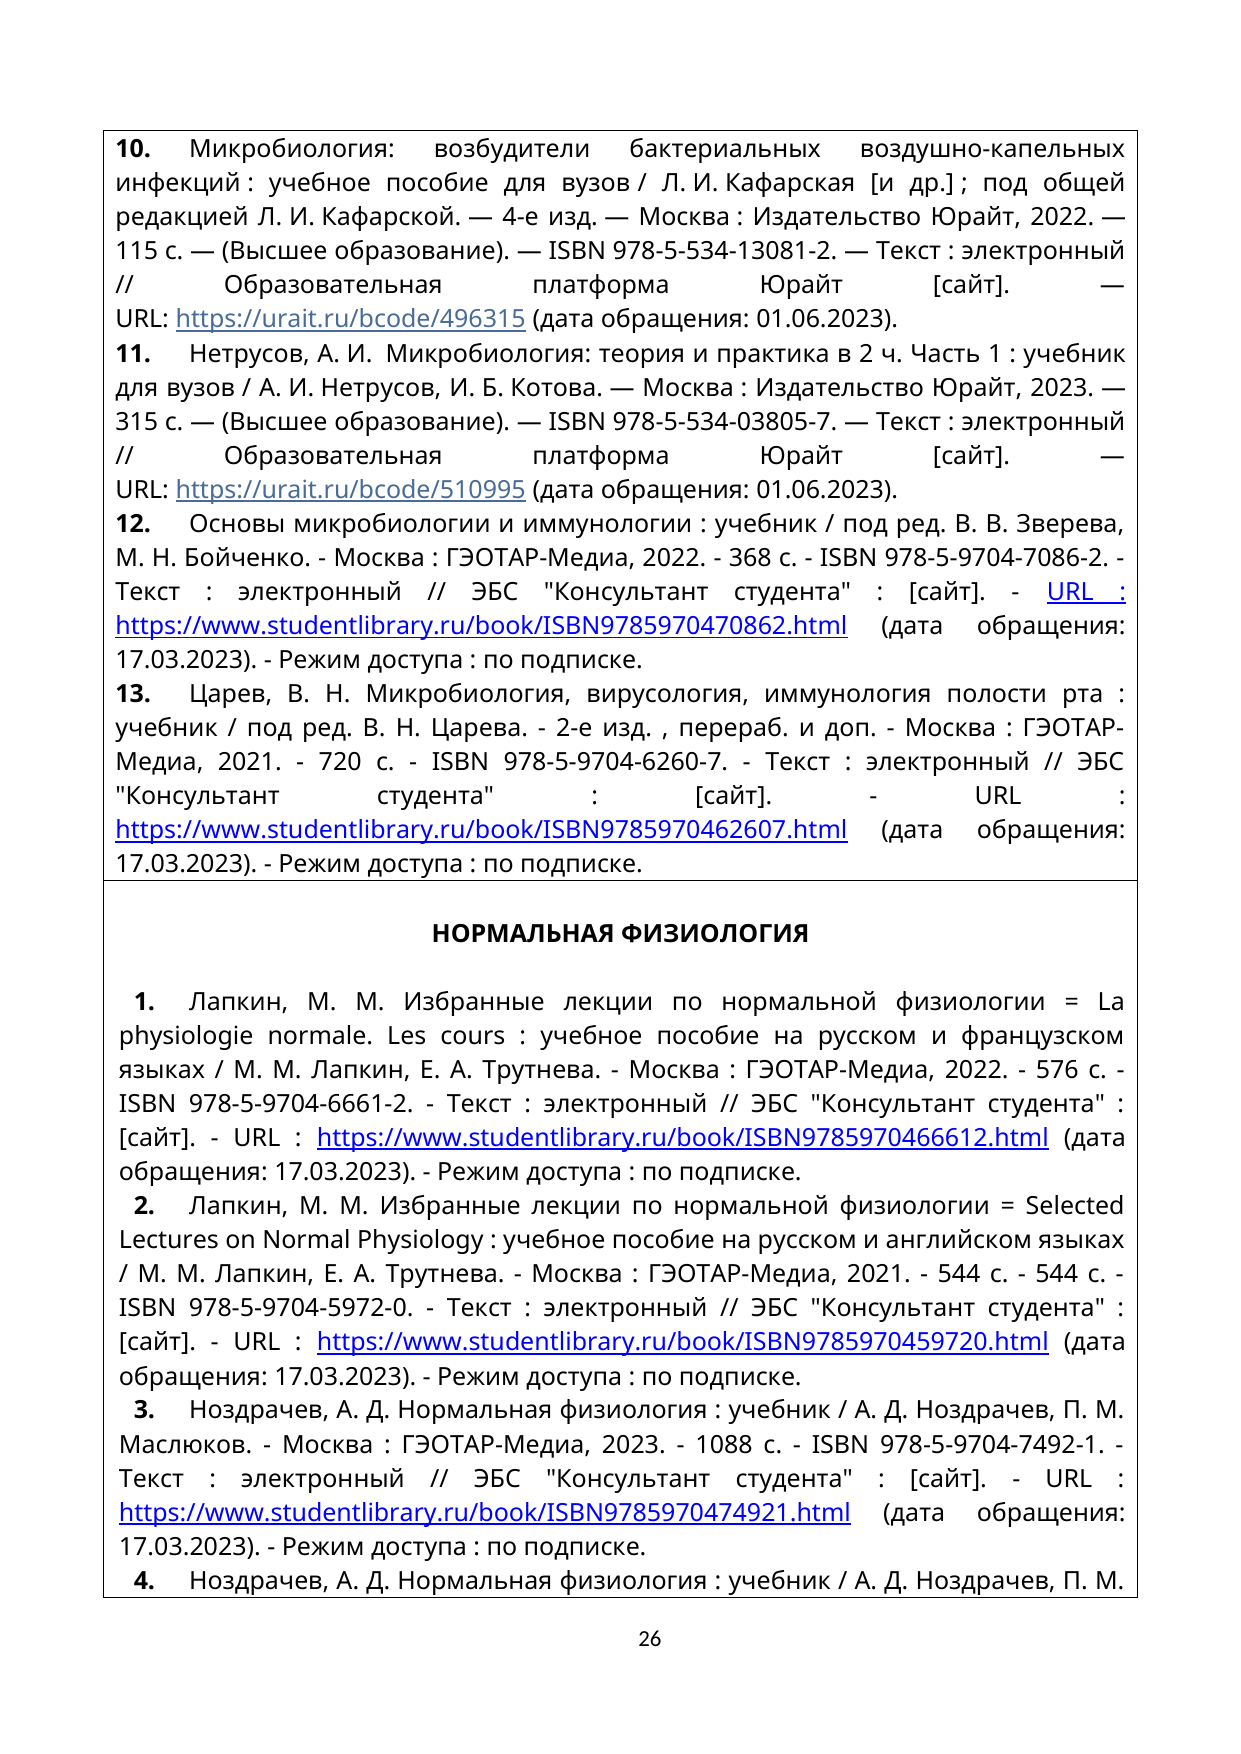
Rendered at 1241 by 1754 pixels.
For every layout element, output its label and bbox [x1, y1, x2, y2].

table_cell [104, 881, 1137, 1597]
table_cell [104, 131, 1137, 880]
